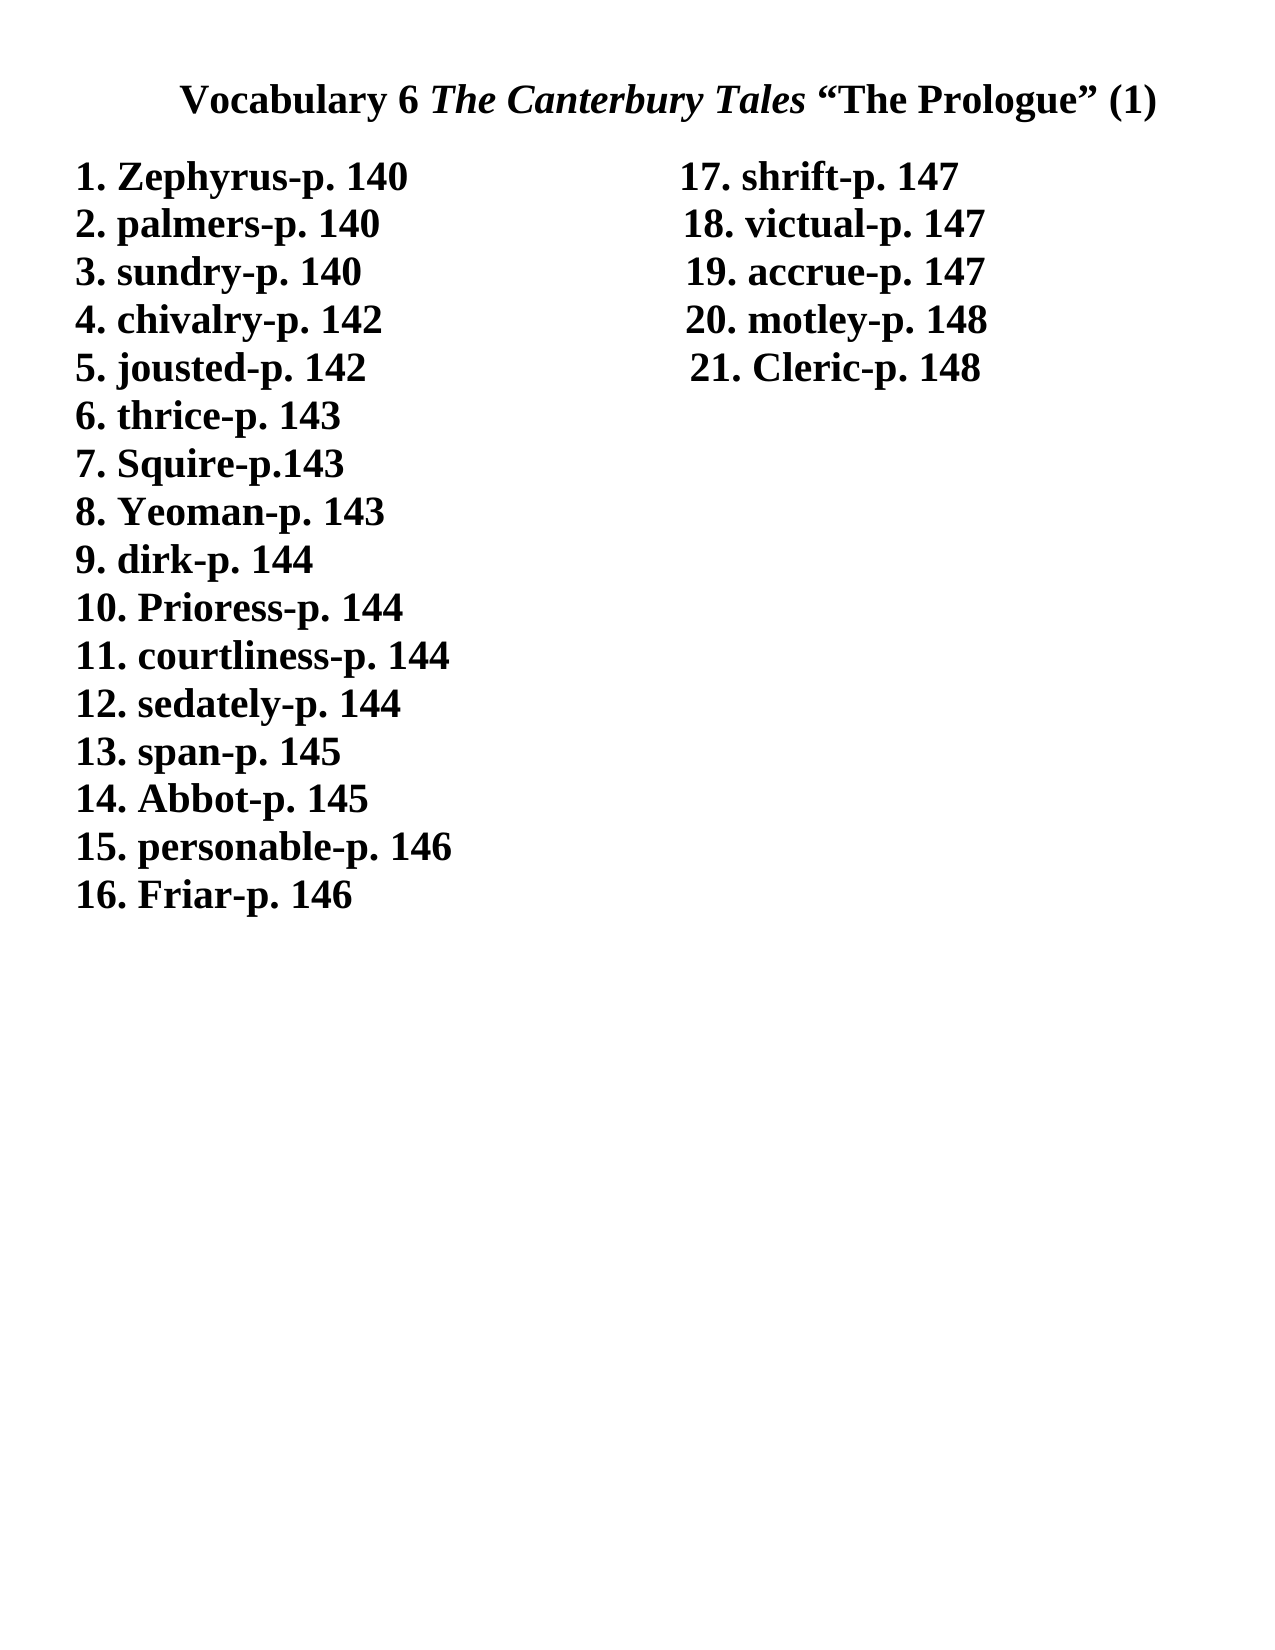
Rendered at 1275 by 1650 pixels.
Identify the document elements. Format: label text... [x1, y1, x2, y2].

text 15. personable-p. 146 [75, 822, 1200, 870]
text 8. Yeoman-p. 143 [75, 486, 1200, 534]
text 5. jousted-p. 142 21. Cleric-p. 148 [75, 343, 1200, 391]
text 13. span-p. 145 [75, 726, 1200, 774]
text 2. palmers-p. 140 18. victual-p. 147 [75, 199, 1200, 247]
text 7. Squire-p.143 [75, 438, 1200, 486]
text 1. Zephyrus-p. 140 17. shrift-p. 147 [75, 151, 1200, 199]
text 14. Abbot-p. 145 [75, 774, 1200, 822]
text 10. Prioress-p. 144 [75, 582, 1200, 630]
text Vocabulary 6 The Canterbury Tales “The Prologue” (1) [75, 75, 1200, 123]
text 11. courtliness-p. 144 [75, 630, 1200, 678]
text 16. Friar-p. 146 [75, 870, 1200, 918]
text 3. sundry-p. 140 19. accrue-p. 147 [75, 247, 1200, 295]
text 4. chivalry-p. 142 20. motley-p. 148 [75, 295, 1200, 343]
text 9. dirk-p. 144 [75, 534, 1200, 582]
text 6. thrice-p. 143 [75, 391, 1200, 438]
text 12. sedately-p. 144 [75, 678, 1200, 726]
